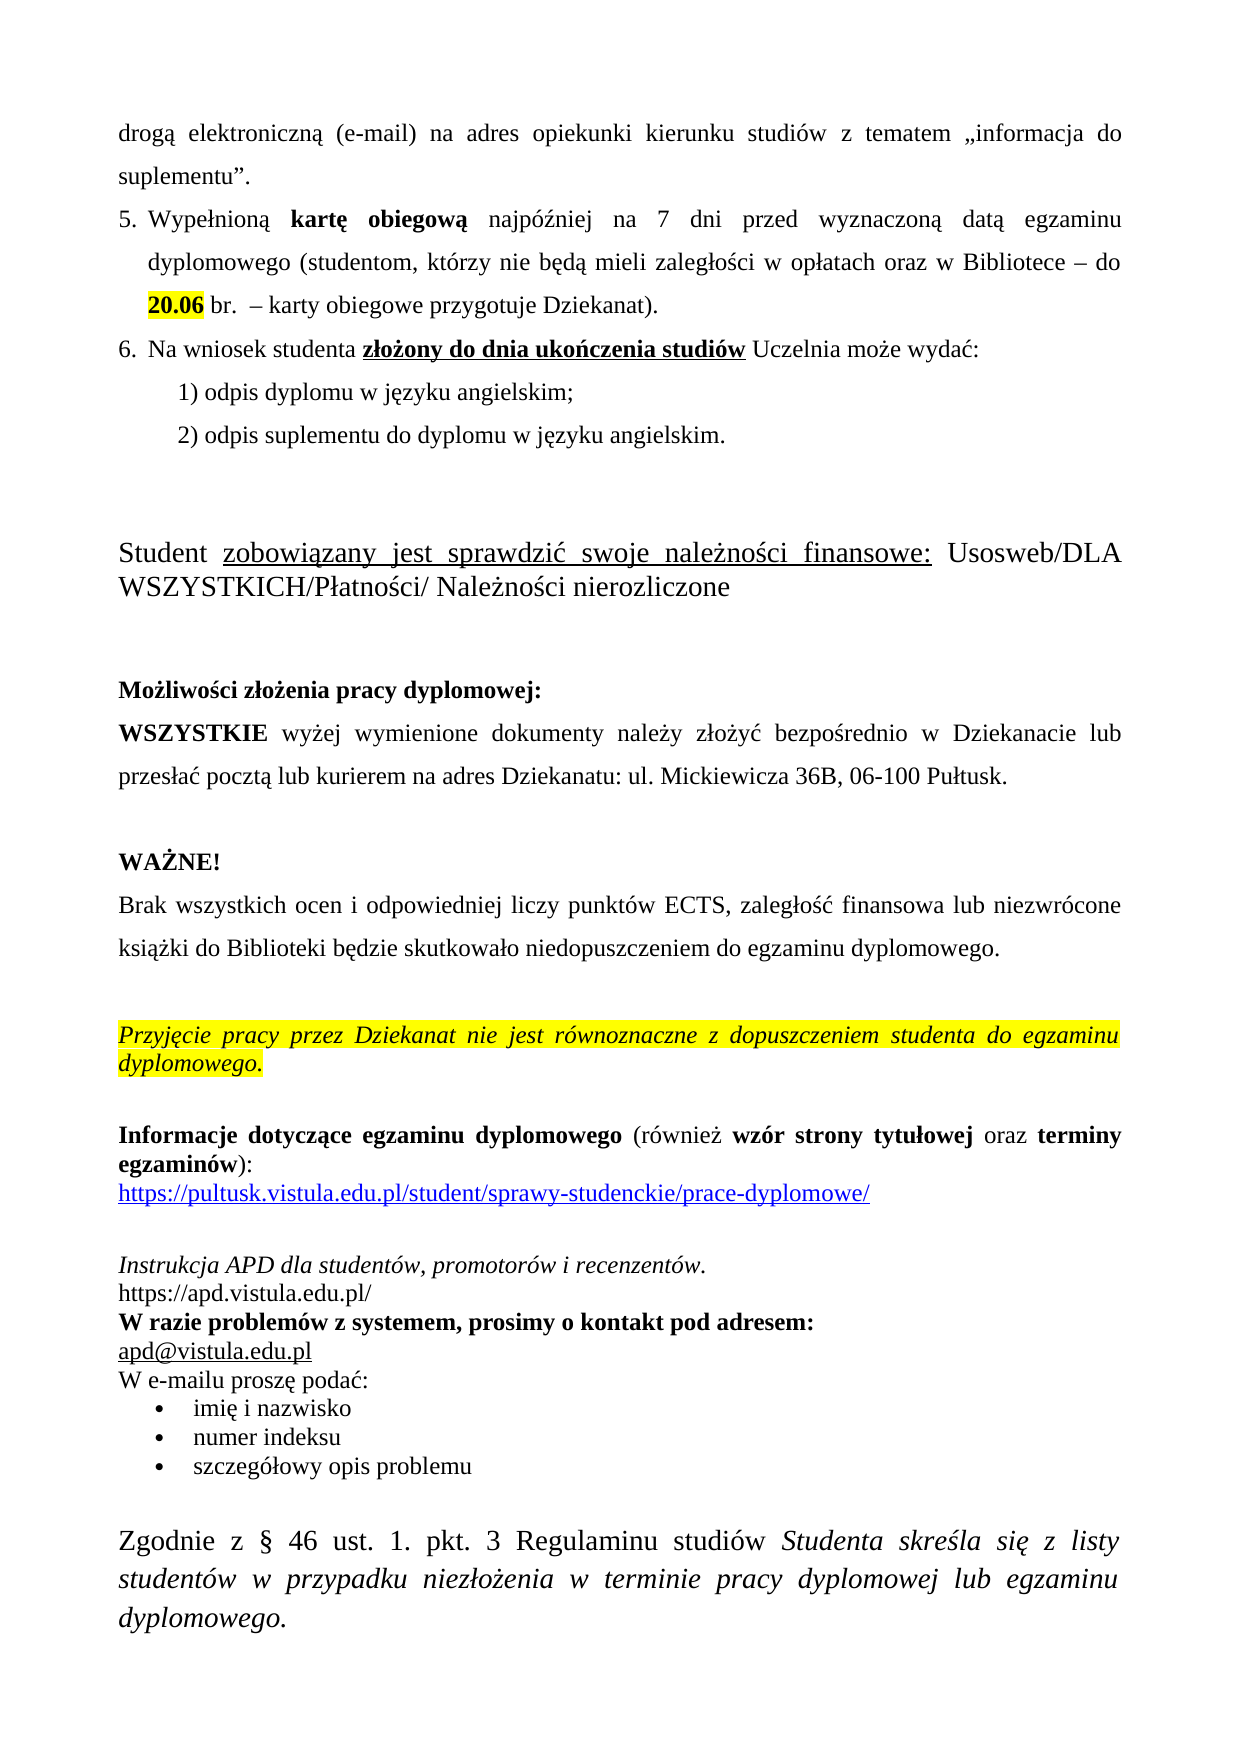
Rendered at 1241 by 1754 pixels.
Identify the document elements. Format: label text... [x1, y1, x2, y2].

text Zgodnie z § 46 ust. 1. pkt. 3 Regulaminu studiów Studenta skreśla się z listy studentów w przypadku niezłożenia w terminie pracy dyplomowej lub egzaminu dyplomowego. [118, 1523, 1122, 1633]
list 2) odpis suplementu do dyplomu w języku angielskim. [177, 420, 1122, 449]
text https://apd.vistula.edu.pl/ [118, 1278, 1122, 1307]
text W e-mailu proszę podać: [118, 1365, 1122, 1393]
text Informacje dotyczące egzaminu dyplomowego (również wzór strony tytułowej oraz terminy egzaminów): [118, 1120, 1122, 1178]
list imię i nazwisko [156, 1393, 1122, 1422]
subtitle Student zobowiązany jest sprawdzić swoje należności finansowe: Usosweb/DLA WSZYSTKICH/Płatności/ Należności nierozliczone [118, 535, 1122, 602]
text apd@vistula.edu.pl [118, 1336, 1122, 1365]
list 1) odpis dyplomu w języku angielskim; [177, 377, 1122, 406]
text https://pultusk.vistula.edu.pl/student/sprawy-studenckie/prace-dyplomowe/ [118, 1178, 1122, 1207]
list szczegółowy opis problemu [156, 1451, 1122, 1480]
list Wypełnioną kartę obiegową najpóźniej na 7 dni przed wyznaczoną datą egzaminu dyplomowego (studentom, którzy nie będą mieli zaległości w opłatach oraz w Bibliotece – do 20.06 br. – karty obiegowe przygotuje Dziekanat). [118, 204, 1122, 319]
text drogą elektroniczną (e-mail) na adres opiekunki kierunku studiów z tematem „informacja do suplementu”. [118, 118, 1122, 190]
list numer indeksu [156, 1422, 1122, 1451]
text Instrukcja APD dla studentów, promotorów i recenzentów. [118, 1250, 1122, 1278]
text WAŻNE! [118, 847, 1122, 876]
subtitle W razie problemów z systemem, prosimy o kontakt pod adresem: [118, 1307, 1122, 1336]
list Na wniosek studenta złożony do dnia ukończenia studiów Uczelnia może wydać: [118, 334, 1122, 362]
text Możliwości złożenia pracy dyplomowej: [118, 675, 1122, 703]
text WSZYSTKIE wyżej wymienione dokumenty należy złożyć bezpośrednio w Dziekanacie lub przesłać pocztą lub kurierem na adres Dziekanatu: ul. Mickiewicza 36B, 06-100 Pułtusk. [118, 718, 1122, 790]
text Brak wszystkich ocen i odpowiedniej liczy punktów ECTS, zaległość finansowa lub niezwrócone książki do Biblioteki będzie skutkowało niedopuszczeniem do egzaminu dyplomowego. [118, 890, 1122, 962]
text Przyjęcie pracy przez Dziekanat nie jest równoznaczne z dopuszczeniem studenta do egzaminu dyplomowego. [118, 1020, 1122, 1077]
